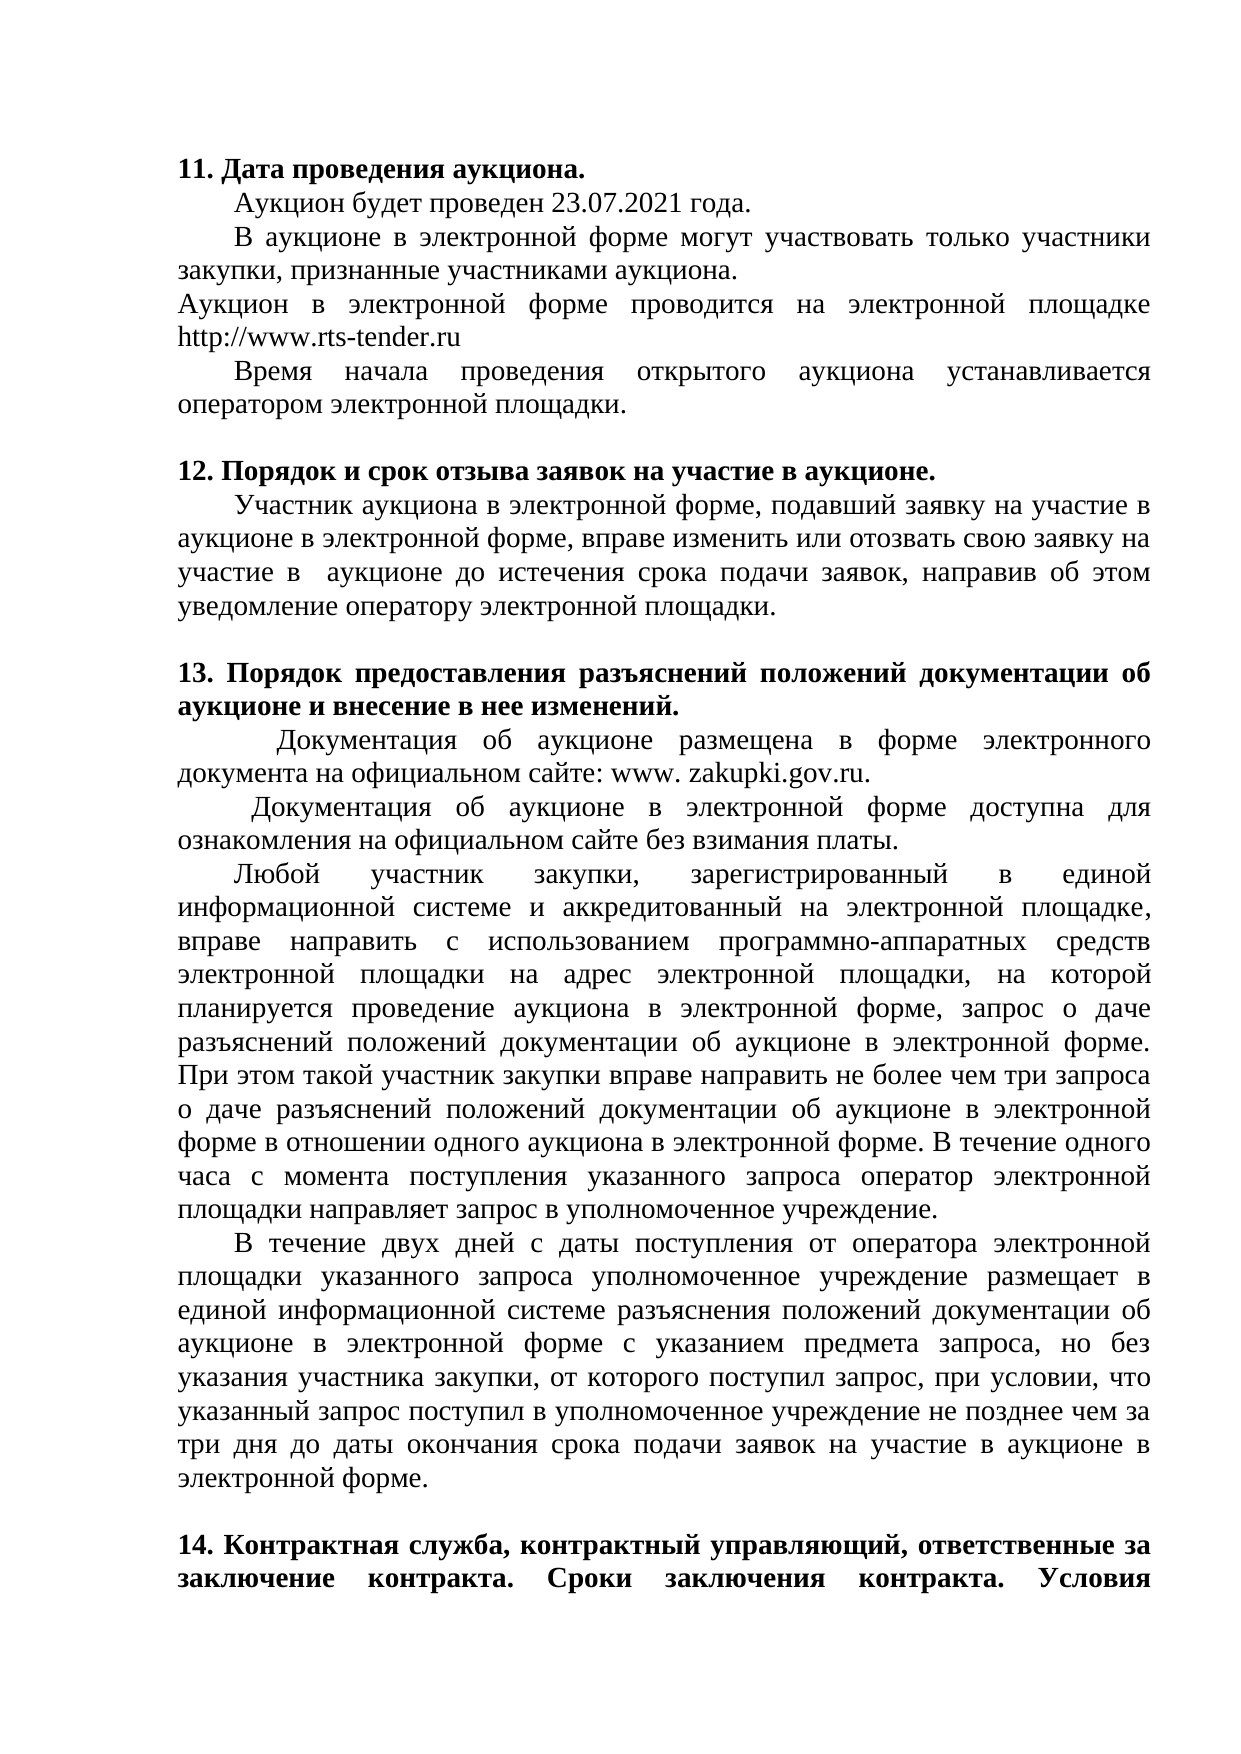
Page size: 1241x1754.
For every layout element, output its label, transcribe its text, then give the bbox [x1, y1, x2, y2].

text 11. Дата проведения аукциона. [177, 152, 1152, 185]
text Документация об аукционе размещена в форме электронного документа на официальном сайте: www. zakupki.gov.ru. [177, 722, 1152, 789]
text Аукцион будет проведен 23.07.2021 года. [177, 185, 1152, 219]
text 13. Порядок предоставления разъяснений положений документации об аукционе и внесение в нее изменений. [177, 655, 1152, 722]
text 12. Порядок и срок отзыва заявок на участие в аукционе. [177, 453, 1152, 487]
text В аукционе в электронной форме могут участвовать только участники закупки, признанные участниками аукциона. [177, 219, 1152, 286]
text Документация об аукционе в электронной форме доступна для ознакомления на официальном сайте без взимания платы. [177, 789, 1152, 856]
text В течение двух дней с даты поступления от оператора электронной площадки указанного запроса уполномоченное учреждение размещает в единой информационной системе разъяснения положений документации об аукционе в электронной форме с указанием предмета запроса, но без указания участника закупки, от которого поступил запрос, при условии, что указанный запрос поступил в уполномоченное учреждение не позднее чем за три дня до даты окончания срока подачи заявок на участие в аукционе в электронной форме. [177, 1225, 1152, 1493]
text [177, 1527, 1152, 1594]
text Время начала проведения открытого аукциона устанавливается оператором электронной площадки. [177, 353, 1152, 420]
text Аукцион в электронной форме проводится на электронной площадке http://www.rts-tender.ru [177, 286, 1152, 353]
text Любой участник закупки, зарегистрированный в единой информационной системе и аккредитованный на электронной площадке, вправе направить с использованием программно-аппаратных средств электронной площадки на адрес электронной площадки, на которой планируется проведение аукциона в электронной форме, запрос о даче разъяснений положений документации об аукционе в электронной форме. При этом такой участник закупки вправе направить не более чем три запроса о даче разъяснений положений документации об аукционе в электронной форме в отношении одного аукциона в электронной форме. В течение одного часа с момента поступления указанного запроса оператор электронной площадки направляет запрос в уполномоченное учреждение. [177, 856, 1152, 1225]
text Участник аукциона в электронной форме, подавший заявку на участие в аукционе в электронной форме, вправе изменить или отозвать свою заявку на участие в аукционе до истечения срока подачи заявок, направив об этом уведомление оператору электронной площадки. [177, 487, 1152, 621]
